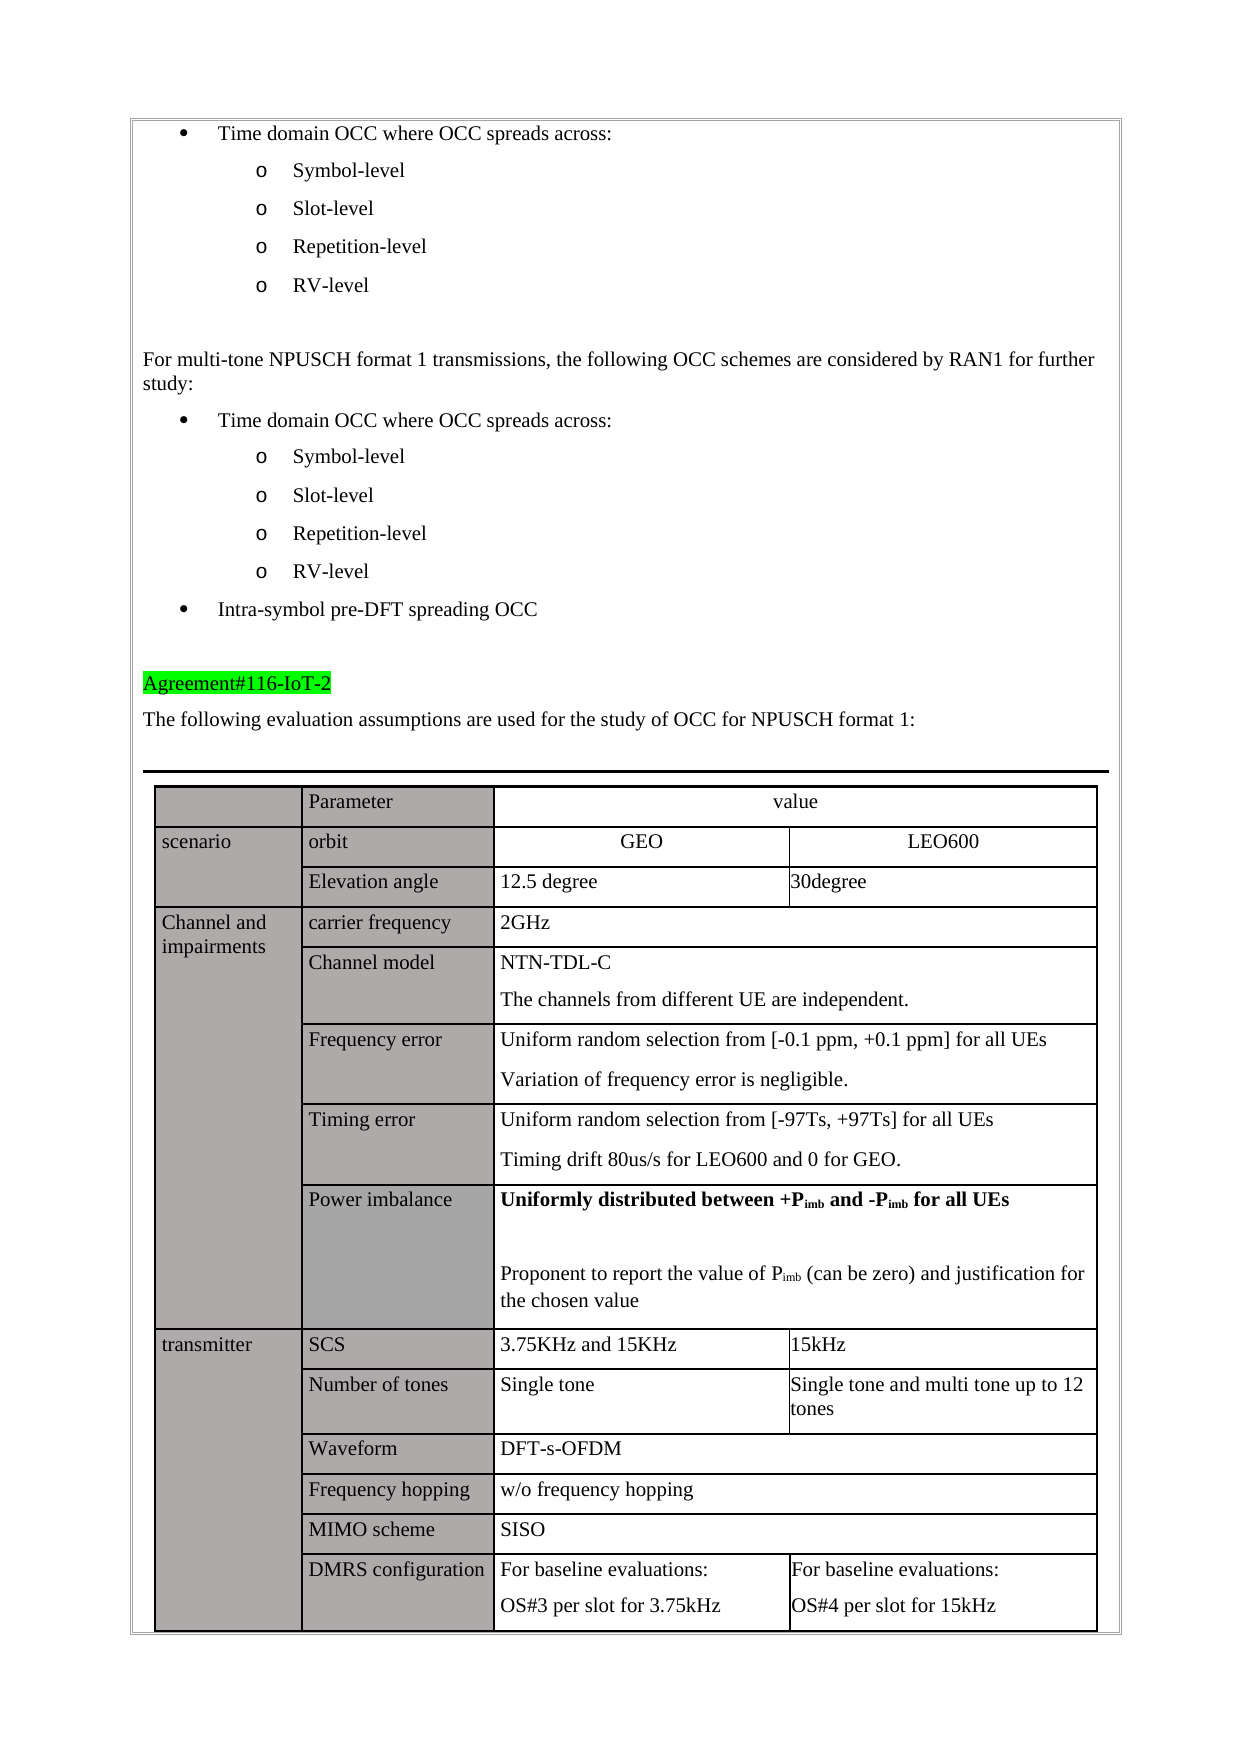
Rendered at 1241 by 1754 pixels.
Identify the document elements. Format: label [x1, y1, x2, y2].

table_header [133, 121, 1119, 1632]
